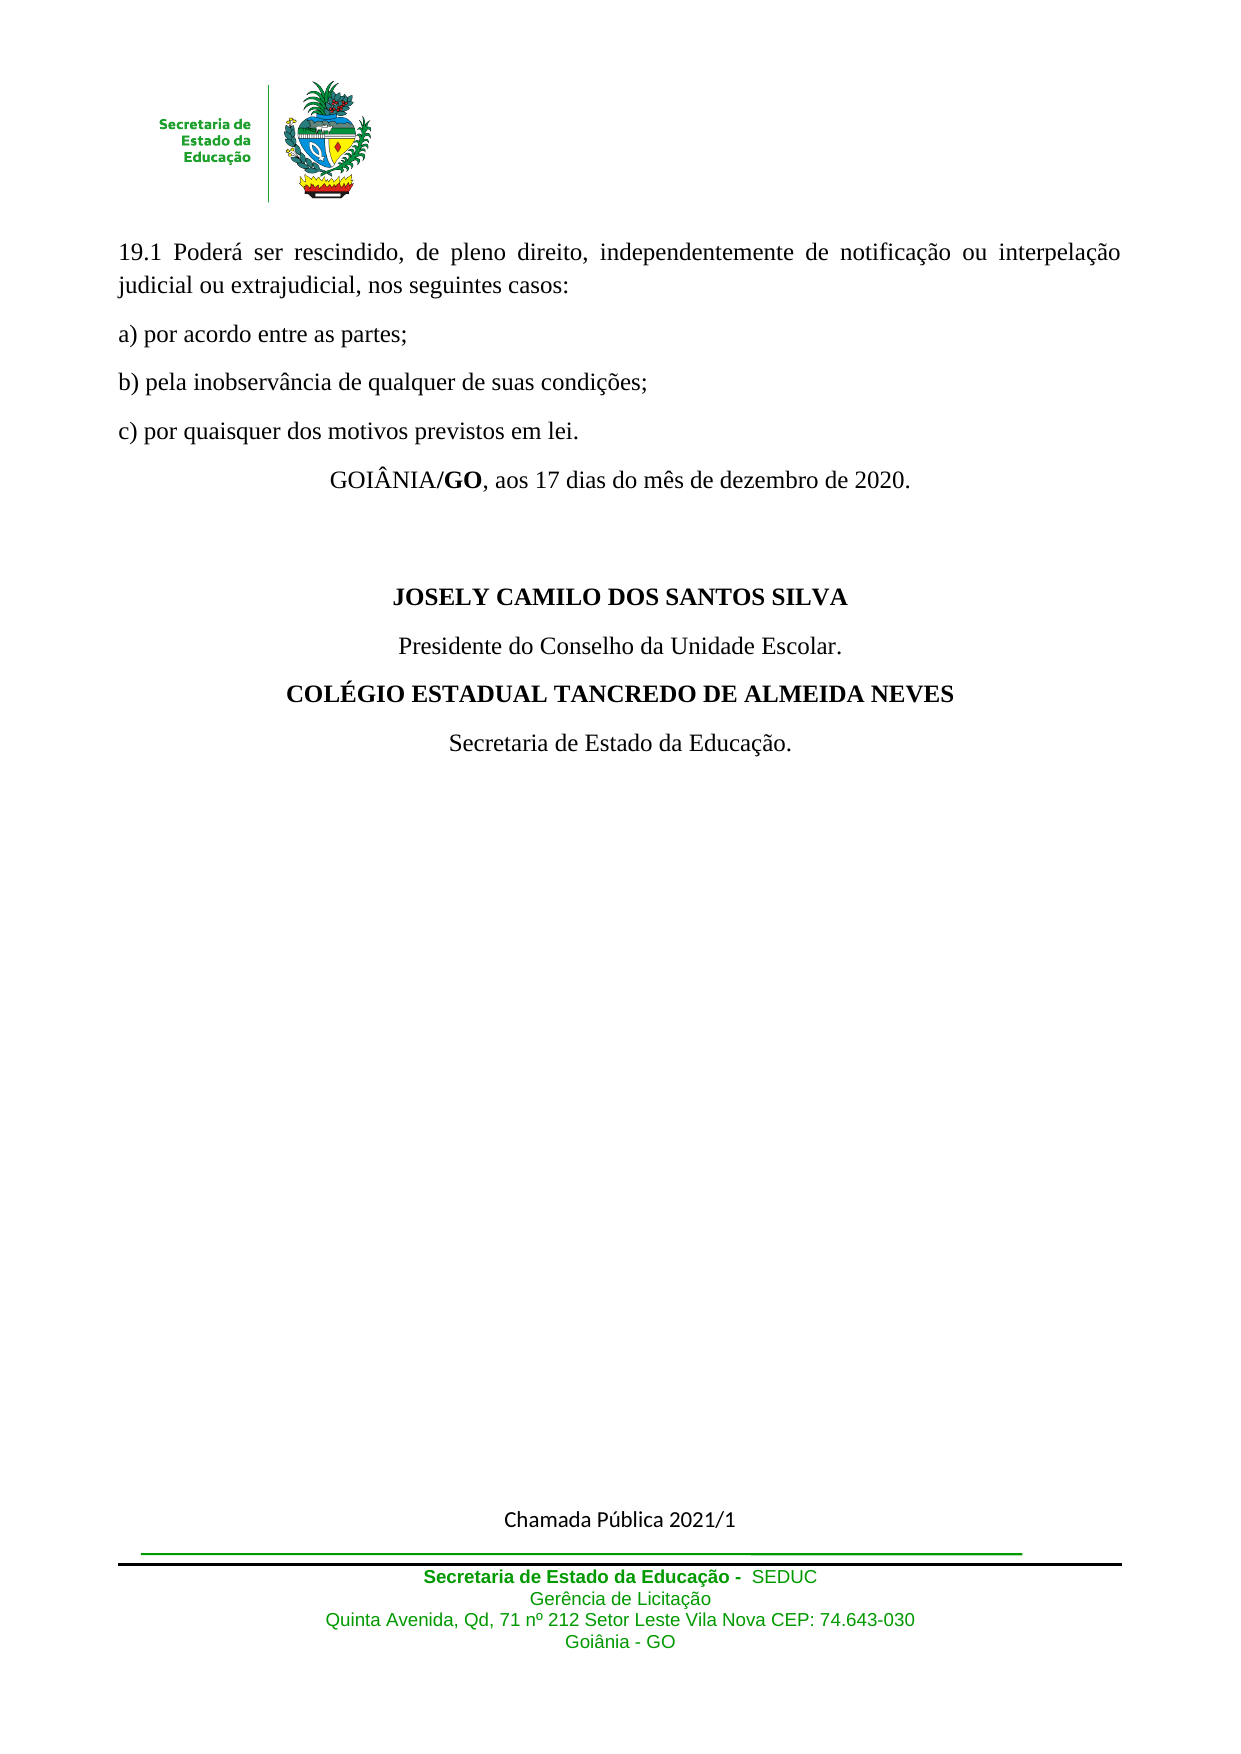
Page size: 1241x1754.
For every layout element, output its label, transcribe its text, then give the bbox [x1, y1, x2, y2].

text GOIÂNIA/GO, aos 17 dias do mês de dezembro de 2020. [118, 465, 1122, 493]
text b) pela inobservância de qualquer de suas condições; [118, 367, 1122, 396]
text COLÉGIO ESTADUAL TANCREDO DE ALMEIDA NEVES [118, 679, 1122, 708]
picture [118, 73, 412, 210]
text Secretaria de Estado da Educação. [118, 728, 1122, 757]
text c) por quaisquer dos motivos previstos em lei. [118, 416, 1122, 445]
text a) por acordo entre as partes; [118, 319, 1122, 348]
text Presidente do Conselho da Unidade Escolar. [118, 631, 1122, 660]
text JOSELY CAMILO DOS SANTOS SILVA [118, 582, 1122, 611]
text 19.1 Poderá ser rescindido, de pleno direito, independentemente de notificação ou interpelação judicial ou extrajudicial, nos seguintes casos: [118, 237, 1122, 299]
